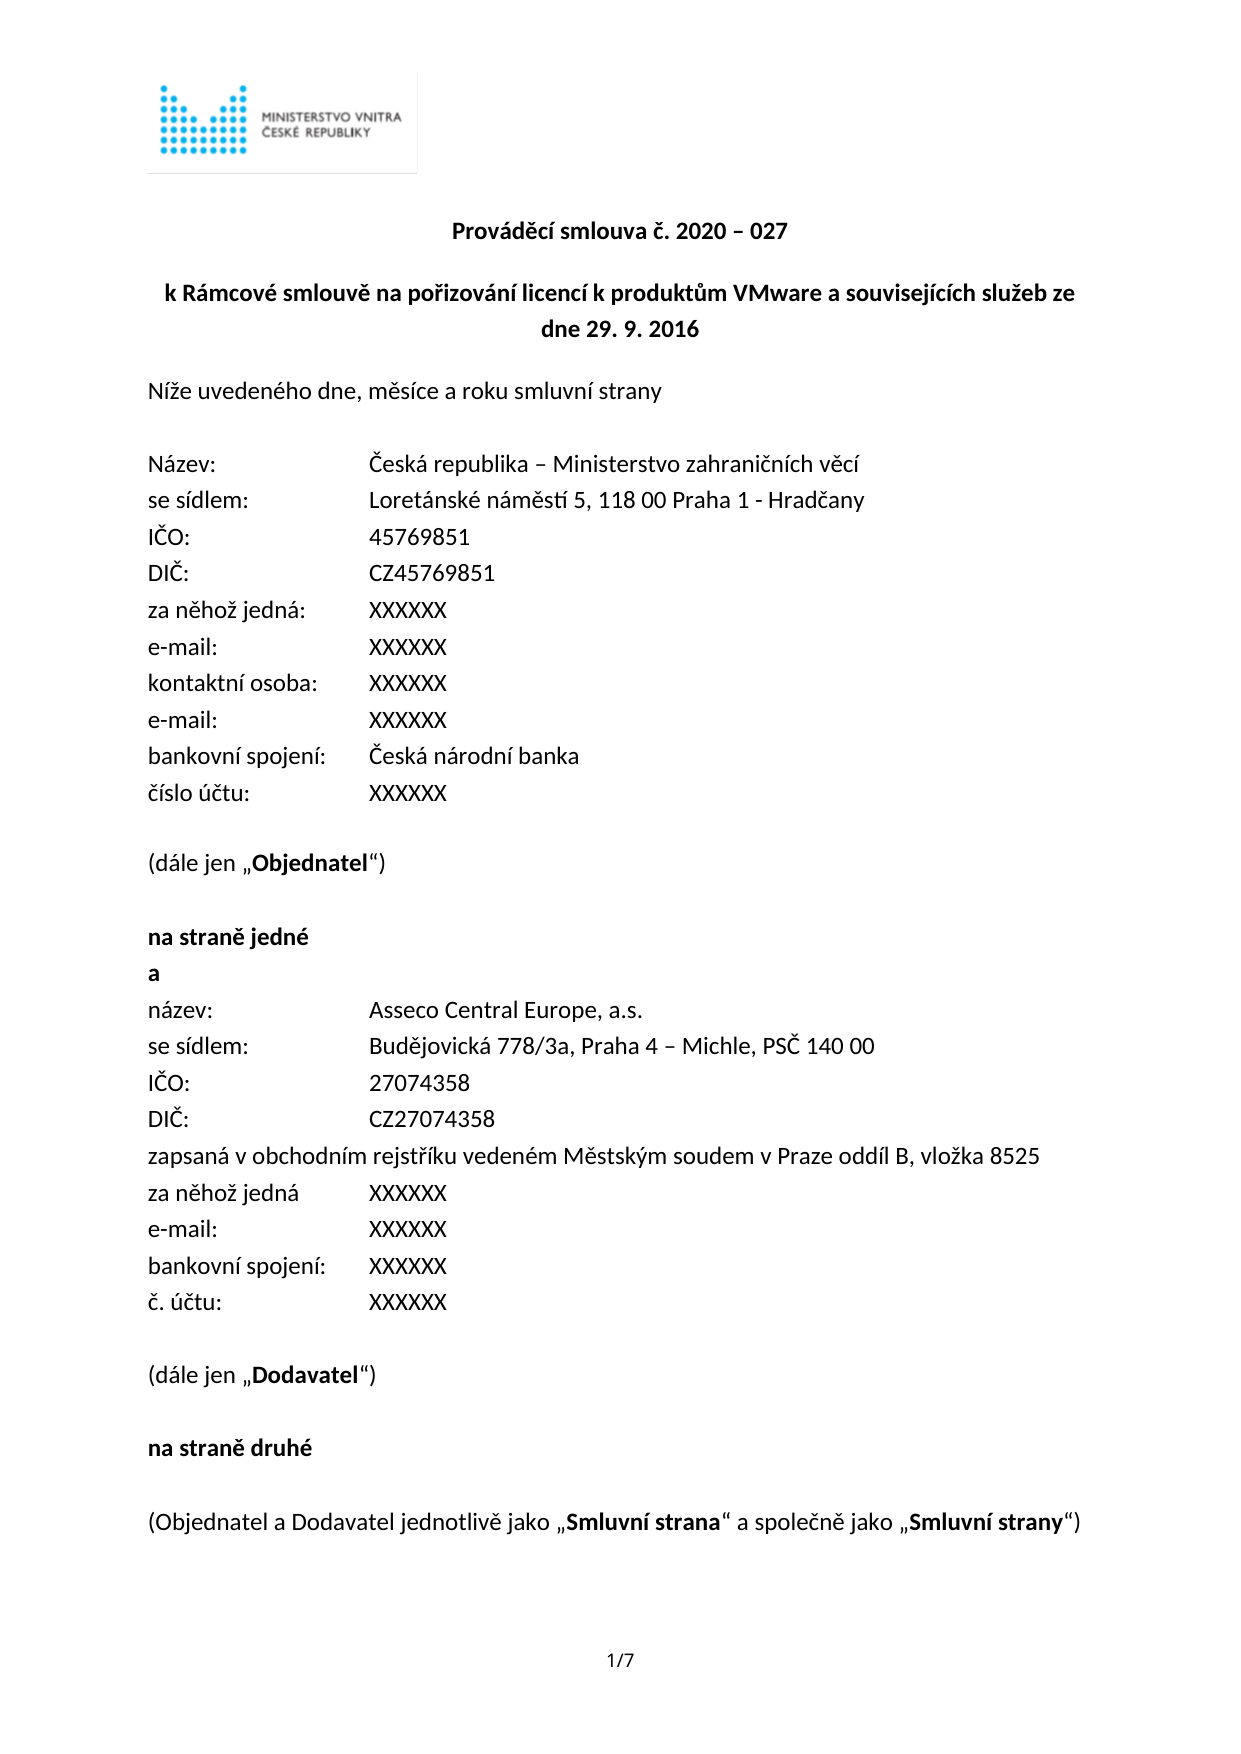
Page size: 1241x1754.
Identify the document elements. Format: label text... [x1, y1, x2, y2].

text na straně druhé [148, 1433, 1093, 1463]
text číslo účtu: XXXXXX [148, 777, 1093, 807]
text kontaktní osoba: XXXXXX [148, 667, 1093, 698]
text č. účtu: XXXXXX [148, 1286, 1093, 1317]
text bankovní spojení: Česká národní banka [148, 740, 1093, 771]
text IČO: 45769851 [148, 521, 1093, 552]
text a [148, 957, 1093, 988]
text e-mail: XXXXXX [148, 631, 1093, 661]
text DIČ: CZ45769851 [148, 558, 1093, 588]
text Níže uvedeného dne, měsíce a roku smluvní strany [148, 375, 1093, 405]
text DIČ: CZ27074358 [148, 1103, 1093, 1134]
text Prováděcí smlouva č. 2020 – 027 [148, 215, 1093, 246]
text zapsaná v obchodním rejstříku vedeném Městským soudem v Praze oddíl B, vložka 8525 [148, 1140, 1093, 1171]
text na straně jedné [148, 921, 1093, 951]
text za něhož jedná: XXXXXX [148, 594, 1093, 625]
picture [147, 73, 418, 174]
text (dále jen „Objednatel“) [148, 848, 1093, 878]
text za něhož jedná XXXXXX [148, 1177, 1093, 1207]
text se sídlem: Loretánské náměstí 5, 118 00 Praha 1 - Hradčany [148, 484, 1093, 515]
text (Objednatel a Dodavatel jednotlivě jako „Smluvní strana“ a společně jako „Smluvní strany“) [148, 1506, 1093, 1536]
text e-mail: XXXXXX [148, 1213, 1093, 1244]
text se sídlem: Budějovická 778/3a, Praha 4 – Michle, PSČ 140 00 [148, 1030, 1093, 1061]
text (dále jen „Dodavatel“) [148, 1359, 1093, 1390]
text k Rámcové smlouvě na pořizování licencí k produktům VMware a souvisejících služeb ze dne 29. 9. 2016 [148, 277, 1093, 344]
text Název: Česká republika – Ministerstvo zahraničních věcí [148, 448, 1093, 478]
text bankovní spojení: XXXXXX [148, 1250, 1093, 1280]
text e-mail: XXXXXX [148, 704, 1093, 734]
text IČO: 27074358 [148, 1067, 1093, 1097]
text název: Asseco Central Europe, a.s. [148, 994, 1093, 1024]
